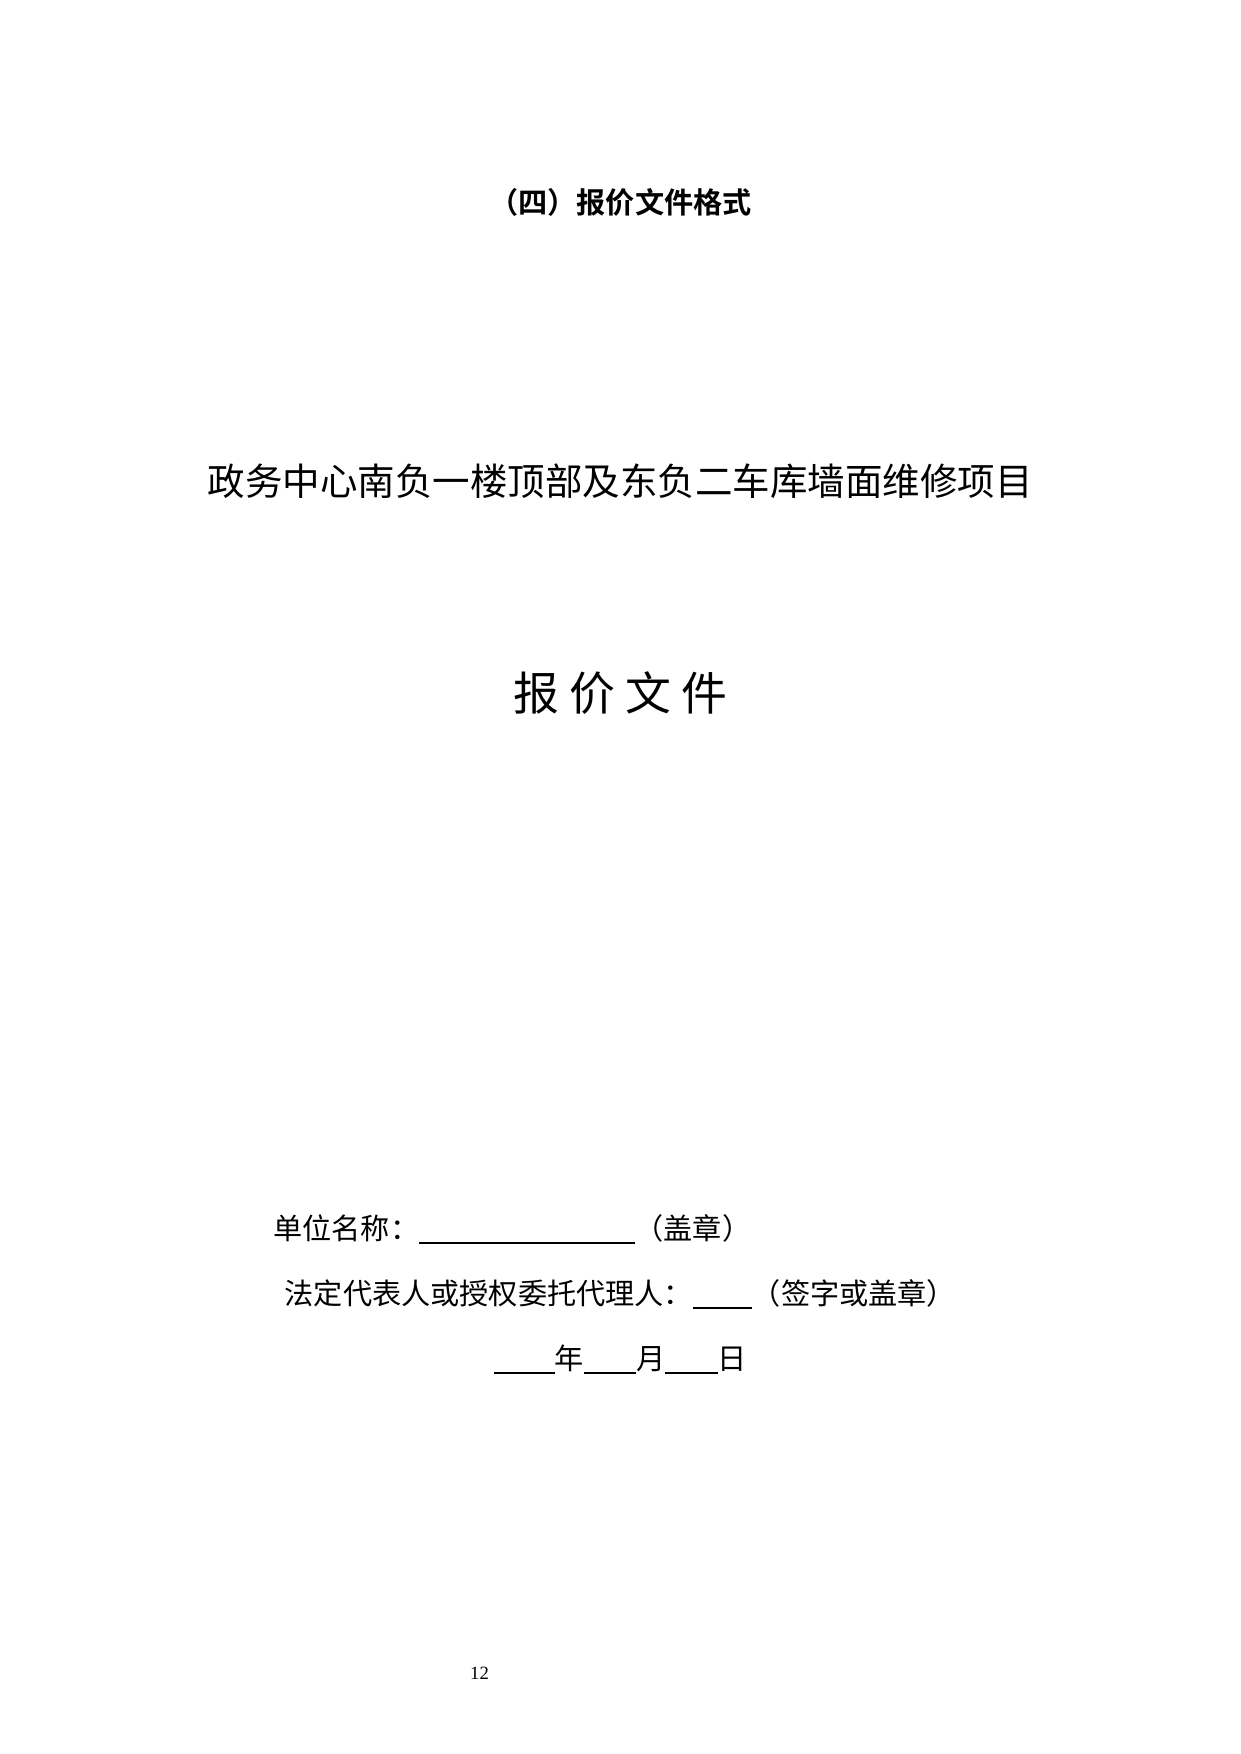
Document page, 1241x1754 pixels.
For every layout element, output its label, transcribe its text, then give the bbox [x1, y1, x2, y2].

text 年 月 日 [142, 1324, 1098, 1389]
text 法定代表人或授权委托代理人： （签字或盖章） [142, 1259, 1098, 1324]
text 报 价 文 件 [142, 642, 1098, 739]
text 单位名称： （盖章） [186, 1194, 1098, 1259]
text 政务中心南负一楼顶部及东负二车库墙面维修项目 [142, 447, 1098, 512]
subtitle （四）报价文件格式 [142, 168, 1098, 233]
